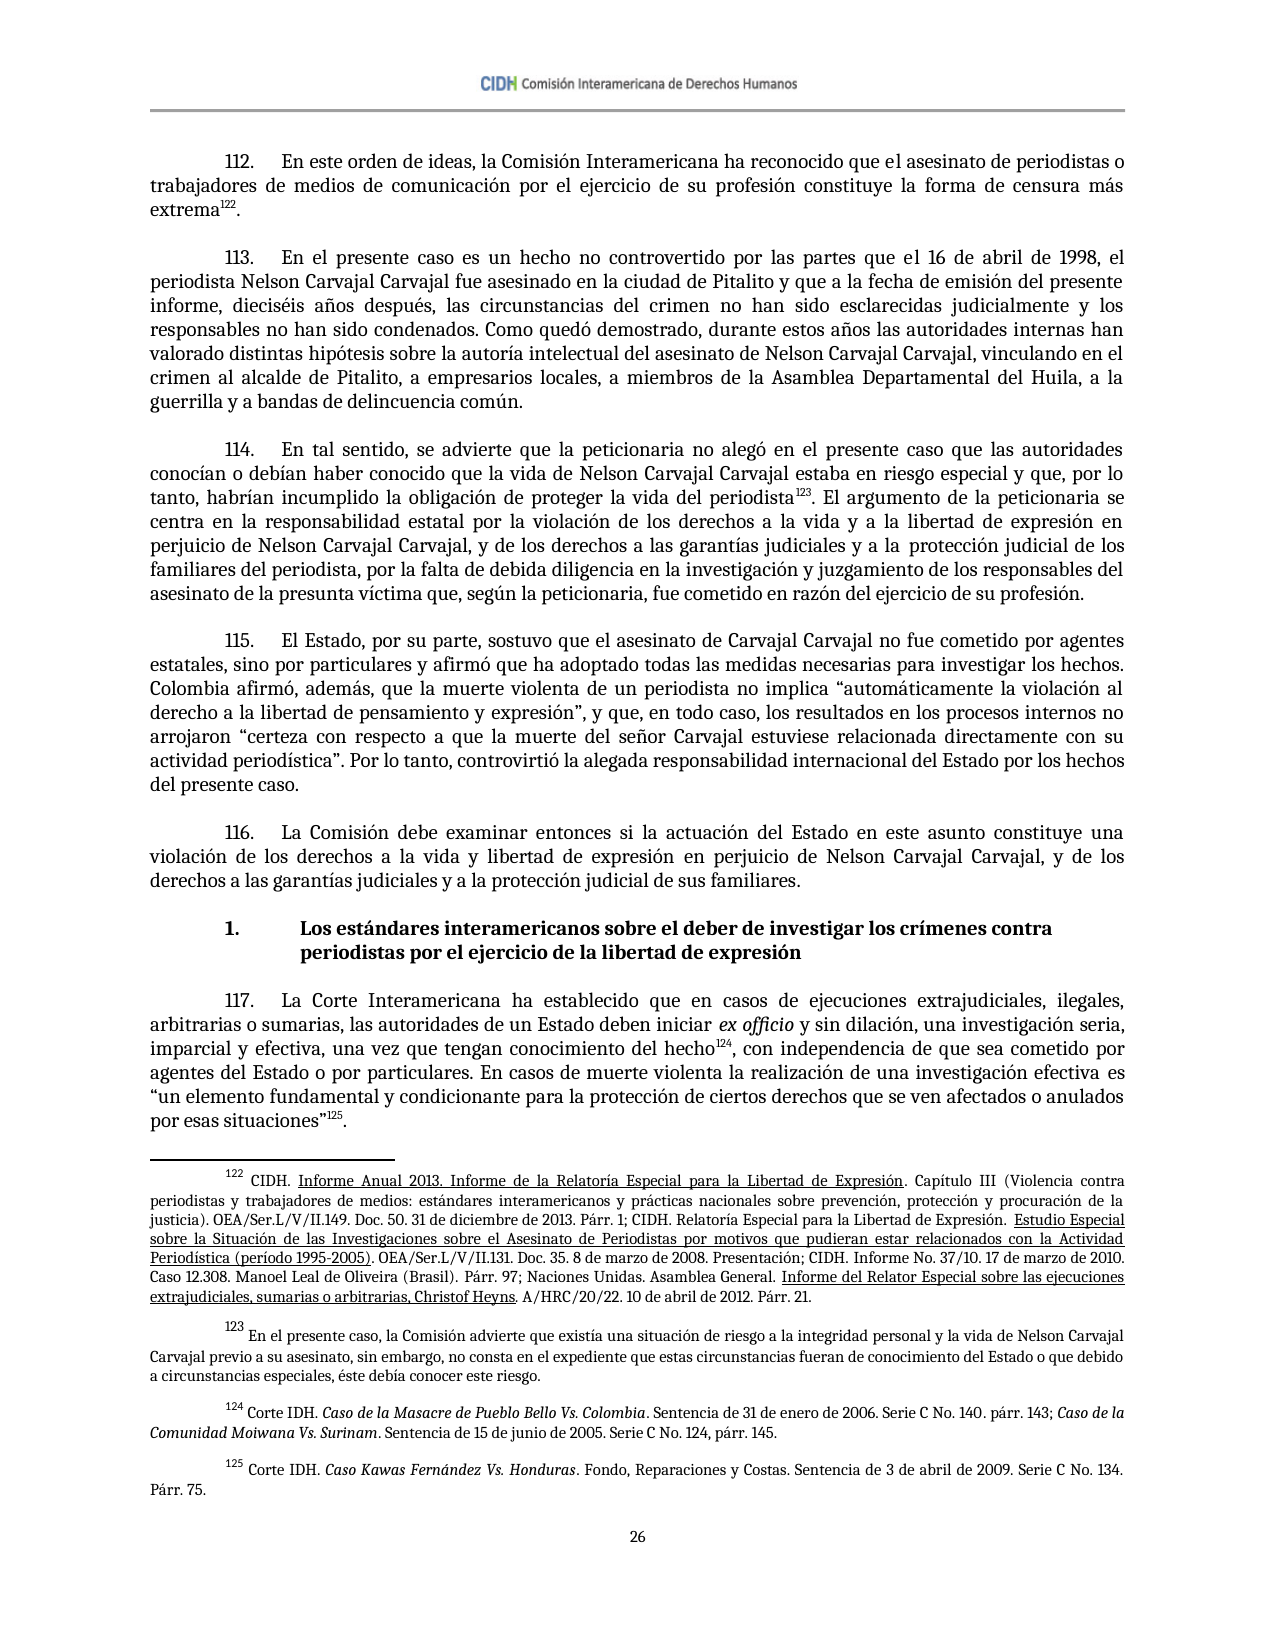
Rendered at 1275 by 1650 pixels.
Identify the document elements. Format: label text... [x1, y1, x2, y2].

list La Comisión debe examinar entonces si la actuación del Estado en este asunto constituye una violación de los derechos a la vida y libertad de expresión en perjuicio de Nelson Carvajal Carvajal, y de los derechos a las garantías judiciales y a la protección judicial de sus familiares. [150, 821, 1125, 893]
list En el presente caso es un hecho no controvertido por las partes que el 16 de abril de 1998, el periodista Nelson Carvajal Carvajal fue asesinado en la ciudad de Pitalito y que a la fecha de emisión del presente informe, dieciséis años después, las circunstancias del crimen no han sido esclarecidas judicialmente y los responsables no han sido condenados. Como quedó demostrado, durante estos años las autoridades internas han valorado distintas hipótesis sobre la autoría intelectual del asesinato de Nelson Carvajal Carvajal, vinculando en el crimen al alcalde de Pitalito, a empresarios locales, a miembros de la Asamblea Departamental del Huila, a la guerrilla y a bandas de delincuencia común. [150, 246, 1125, 413]
subtitle Los estándares interamericanos sobre el deber de investigar los crímenes contra periodistas por el ejercicio de la libertad de expresión [225, 917, 1125, 964]
list El Estado, por su parte, sostuvo que el asesinato de Carvajal Carvajal no fue cometido por agentes estatales, sino por particulares y afirmó que ha adoptado todas las medidas necesarias para investigar los hechos. Colombia afirmó, además, que la muerte violenta de un periodista no implica “automáticamente la violación al derecho a la libertad de pensamiento y expresión”, y que, en todo caso, los resultados en los procesos internos no arrojaron “certeza con respecto a que la muerte del señor Carvajal estuviese relacionada directamente con su actividad periodística”. Por lo tanto, controvirtió la alegada responsabilidad internacional del Estado por los hechos del presente caso. [150, 629, 1125, 797]
list La Corte Interamericana ha establecido que en casos de ejecuciones extrajudiciales, ilegales, arbitrarias o sumarias, las autoridades de un Estado deben iniciar ex officio y sin dilación, una investigación seria, imparcial y efectiva, una vez que tengan conocimiento del hecho, con independencia de que sea cometido por agentes del Estado o por particulares. En casos de muerte violenta la realización de una investigación efectiva es “un elemento fundamental y condicionante para la protección de ciertos derechos que se ven afectados o anulados por esas situaciones”. [150, 988, 1125, 1132]
list En este orden de ideas, la Comisión Interamericana ha reconocido que el asesinato de periodistas o trabajadores de medios de comunicación por el ejercicio de su profesión constituye la forma de censura más extrema. [150, 150, 1125, 222]
list En tal sentido, se advierte que la peticionaria no alegó en el presente caso que las autoridades conocían o debían haber conocido que la vida de Nelson Carvajal Carvajal estaba en riesgo especial y que, por lo tanto, habrían incumplido la obligación de proteger la vida del periodista. El argumento de la peticionaria se centra en la responsabilidad estatal por la violación de los derechos a la vida y a la libertad de expresión en perjuicio de Nelson Carvajal Carvajal, y de los derechos a las garantías judiciales y a la protección judicial de los familiares del periodista, por la falta de debida diligencia en la investigación y juzgamiento de los responsables del asesinato de la presunta víctima que, según la peticionaria, fue cometido en razón del ejercicio de su profesión. [150, 437, 1125, 605]
picture [475, 75, 800, 93]
